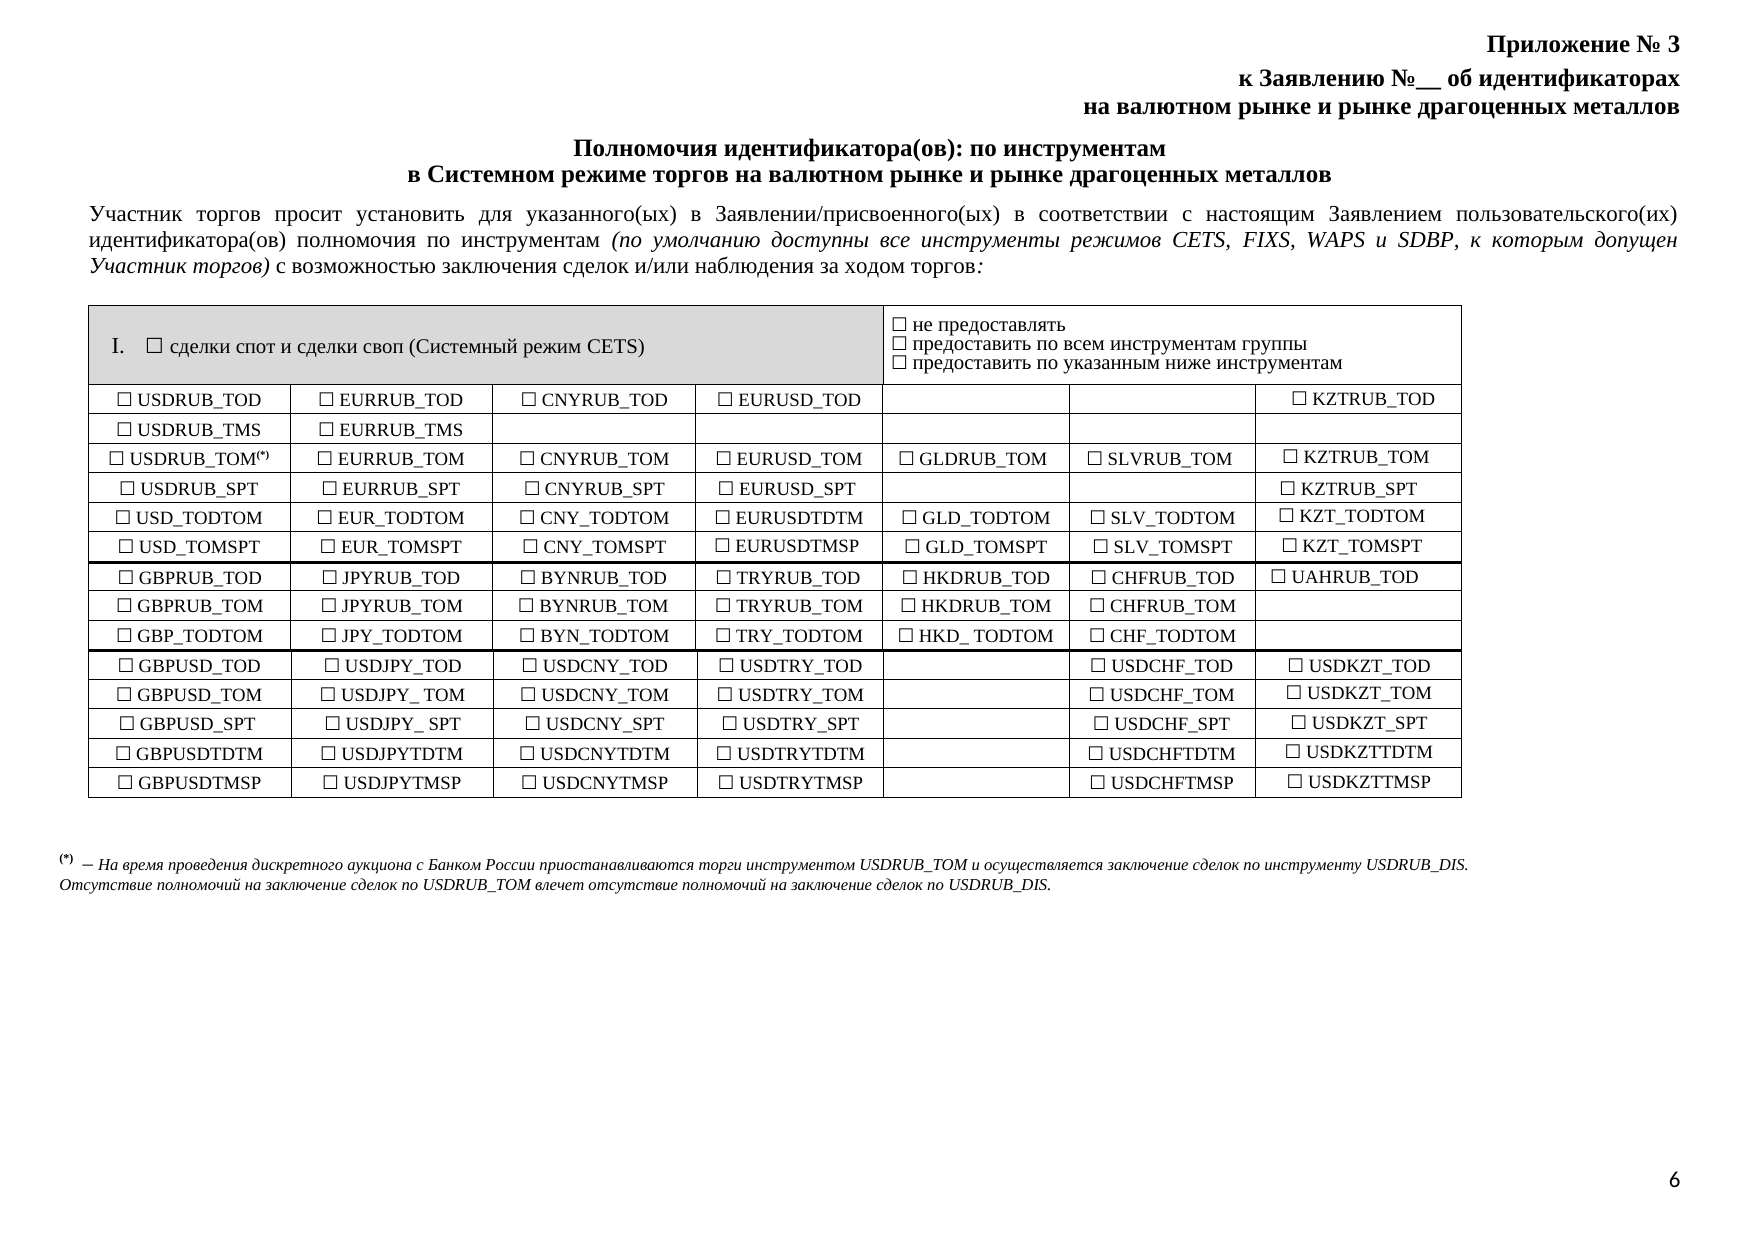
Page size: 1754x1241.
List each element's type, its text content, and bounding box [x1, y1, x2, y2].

table_cell [883, 385, 1069, 413]
table_cell EUR_TODTOM [291, 503, 492, 531]
table_cell JPY_TODTOM [291, 621, 492, 649]
table_cell GLD_TOMSPT [883, 532, 1069, 561]
table_cell EURRUB_TOD [291, 385, 492, 413]
table_cell EURUSDTDTM [696, 503, 882, 531]
table_cell [493, 414, 695, 443]
table_cell [1070, 473, 1255, 502]
table_cell [1256, 414, 1461, 443]
table_cell CNYRUB_TOD [493, 385, 695, 413]
table_cell BYN_TODTOM [493, 621, 695, 649]
table_cell USD_TOMSPT [89, 532, 290, 561]
table_cell JPYRUB_TOD [291, 564, 492, 590]
table_cell USDCHFTMSP [1070, 768, 1255, 797]
table_cell EURRUB_TOM [291, 444, 492, 472]
table_cell USDKZT_SPT [1256, 709, 1461, 738]
table_cell SLV_TODTOM [1070, 503, 1255, 531]
table_cell HKD_ TODTOM [883, 621, 1069, 649]
table_cell USDJPY_ TOM [292, 680, 493, 708]
table_cell [884, 709, 1069, 738]
table_cell USDCNY_TOM [494, 680, 697, 708]
table_cell USDCNY_SPT [494, 709, 697, 738]
table_cell [1070, 414, 1255, 443]
table_cell BYNRUB_TOM [493, 591, 695, 620]
table_cell GBPUSD_SPT [89, 709, 291, 738]
table_cell CHF_TODTOM [1070, 621, 1255, 649]
text на валютном рынке и рынке драгоценных металлов [59, 91, 1680, 120]
table_cell GBPRUB_TOM [89, 591, 290, 620]
table_cell CNY_TOMSPT [493, 532, 695, 561]
table_cell KZTRUB_TOD [1256, 385, 1461, 413]
table_cell [1070, 385, 1255, 413]
table_cell USDKZT_TOD [1256, 652, 1461, 679]
table_cell GBPRUB_TOD [89, 564, 290, 590]
table_cell KZT_TODTOM [1256, 503, 1461, 531]
table_cell GBPUSDTDTM [89, 739, 291, 767]
table_cell HKDRUB_TOM [883, 591, 1069, 620]
table_cell USDTRY_TOM [698, 680, 883, 708]
table_cell KZT_TOMSPT [1256, 532, 1461, 561]
table_cell USDKZT_TOM [1256, 680, 1461, 708]
table_cell USDCHFTDTM [1070, 739, 1255, 767]
table_cell USDRUB_TMS [89, 414, 290, 443]
table_cell USDKZTTMSP [1256, 768, 1461, 797]
table_cell USDJPYTDTM [292, 739, 493, 767]
text (*) – На время проведения дискретного аукциона с Банком России приостанавливаются торги инструментом USDRUB_TOM и осуществляется заключение сделок по инструменту USDRUB_DIS. [59, 851, 1680, 875]
table_cell [884, 680, 1069, 708]
table_header сделки спот и сделки своп (Системный режим CETS) [89, 306, 883, 384]
table_cell UAHRUB_TOD [1256, 564, 1461, 590]
table_cell CHFRUB_TOM [1070, 591, 1255, 620]
table_cell EURRUB_TMS [291, 414, 492, 443]
text к Заявлению №__ об идентификаторах [59, 63, 1680, 91]
table_cell GBPUSDTMSP [89, 768, 291, 797]
table_cell EUR_TOMSPT [291, 532, 492, 561]
table_cell USDJPY_ SPT [292, 709, 493, 738]
table_cell [883, 414, 1069, 443]
table_cell EURUSD_TOM [696, 444, 882, 472]
table_cell HKDRUB_TOD [883, 564, 1069, 590]
text Отсутствие полномочий на заключение сделок по USDRUB_TOM влечет отсутствие полномочий на заключение сделок по USDRUB_DIS. [59, 875, 1680, 894]
table_cell CNYRUB_SPT [493, 473, 695, 502]
table_cell USDJPYTMSP [292, 768, 493, 797]
table_cell EURRUB_SPT [291, 473, 492, 502]
text Полномочия идентификатора(ов): по инструментам [59, 133, 1680, 161]
table_cell TRYRUB_TOD [696, 564, 882, 590]
table_cell TRY_TODTOM [696, 621, 882, 649]
table_cell GBPUSD_TOM [89, 680, 291, 708]
text Приложение № 3 [59, 29, 1680, 58]
table_cell GLD_TODTOM [883, 503, 1069, 531]
text Участник торгов просит установить для указанного(ых) в Заявлении/присвоенного(ых) в соответствии с настоящим Заявлением пользовательского(их) идентификатора(ов) полномочия по инструментам (по умолчанию доступны все инструменты режимов CETS, FIXS, WAPS и SDBP, к которым допущен Участник торгов) с возможностью заключения сделок и/или наблюдения за ходом торгов: [89, 200, 1680, 279]
table_cell USDJPY_TOD [292, 652, 493, 679]
table_cell BYNRUB_TOD [493, 564, 695, 590]
table_cell SLV_TOMSPT [1070, 532, 1255, 561]
table_cell [884, 768, 1069, 797]
table_cell CHFRUB_TOD [1070, 564, 1255, 590]
table_cell GBPUSD_TOD [89, 652, 291, 679]
table_cell SLVRUB_TOM [1070, 444, 1255, 472]
table_cell USDCHF_SPT [1070, 709, 1255, 738]
text в Системном режиме торгов на валютном рынке и рынке драгоценных металлов [59, 161, 1680, 187]
table_cell [883, 473, 1069, 502]
table_cell USDKZTTDTM [1256, 739, 1461, 767]
table_cell [884, 739, 1069, 767]
table_cell EURUSD_SPT [696, 473, 882, 502]
table_cell [1256, 591, 1461, 620]
table_cell USDTRY_SPT [698, 709, 883, 738]
table_cell USDCHF_TOM [1070, 680, 1255, 708]
table_cell CNYRUB_TOM [493, 444, 695, 472]
table_cell USDRUB_TOD [89, 385, 290, 413]
table_cell USDTRYTDTM [698, 739, 883, 767]
table_cell TRYRUB_TOM [696, 591, 882, 620]
table_cell USDCHF_TOD [1070, 652, 1255, 679]
table_cell [884, 652, 1069, 679]
table_cell CNY_TODTOM [493, 503, 695, 531]
table_cell USDRUB_TOM(*) [89, 444, 290, 472]
table_cell USDCNYTMSP [494, 768, 697, 797]
table_cell JPYRUB_TOM [291, 591, 492, 620]
table_cell KZTRUB_TOM [1256, 444, 1461, 472]
table_cell GLDRUB_TOM [883, 444, 1069, 472]
table_cell [1256, 621, 1461, 649]
table_cell USD_TODTOM [89, 503, 290, 531]
table_cell EURUSDTMSP [696, 532, 882, 561]
table_cell EURUSD_TOD [696, 385, 882, 413]
table_cell [696, 414, 882, 443]
table_cell USDCNYTDTM [494, 739, 697, 767]
table_cell USDCNY_TOD [494, 652, 697, 679]
table_cell USDRUB_SPT [89, 473, 290, 502]
table_cell GBP_TODTOM [89, 621, 290, 649]
table_cell USDTRYTMSP [698, 768, 883, 797]
table_cell KZTRUB_SPT [1256, 473, 1461, 502]
table_cell USDTRY_TOD [698, 652, 883, 679]
table_header не предоставлять предоставить по всем инструментам группы предоставить по указанным ниже инструментам [884, 306, 1461, 384]
